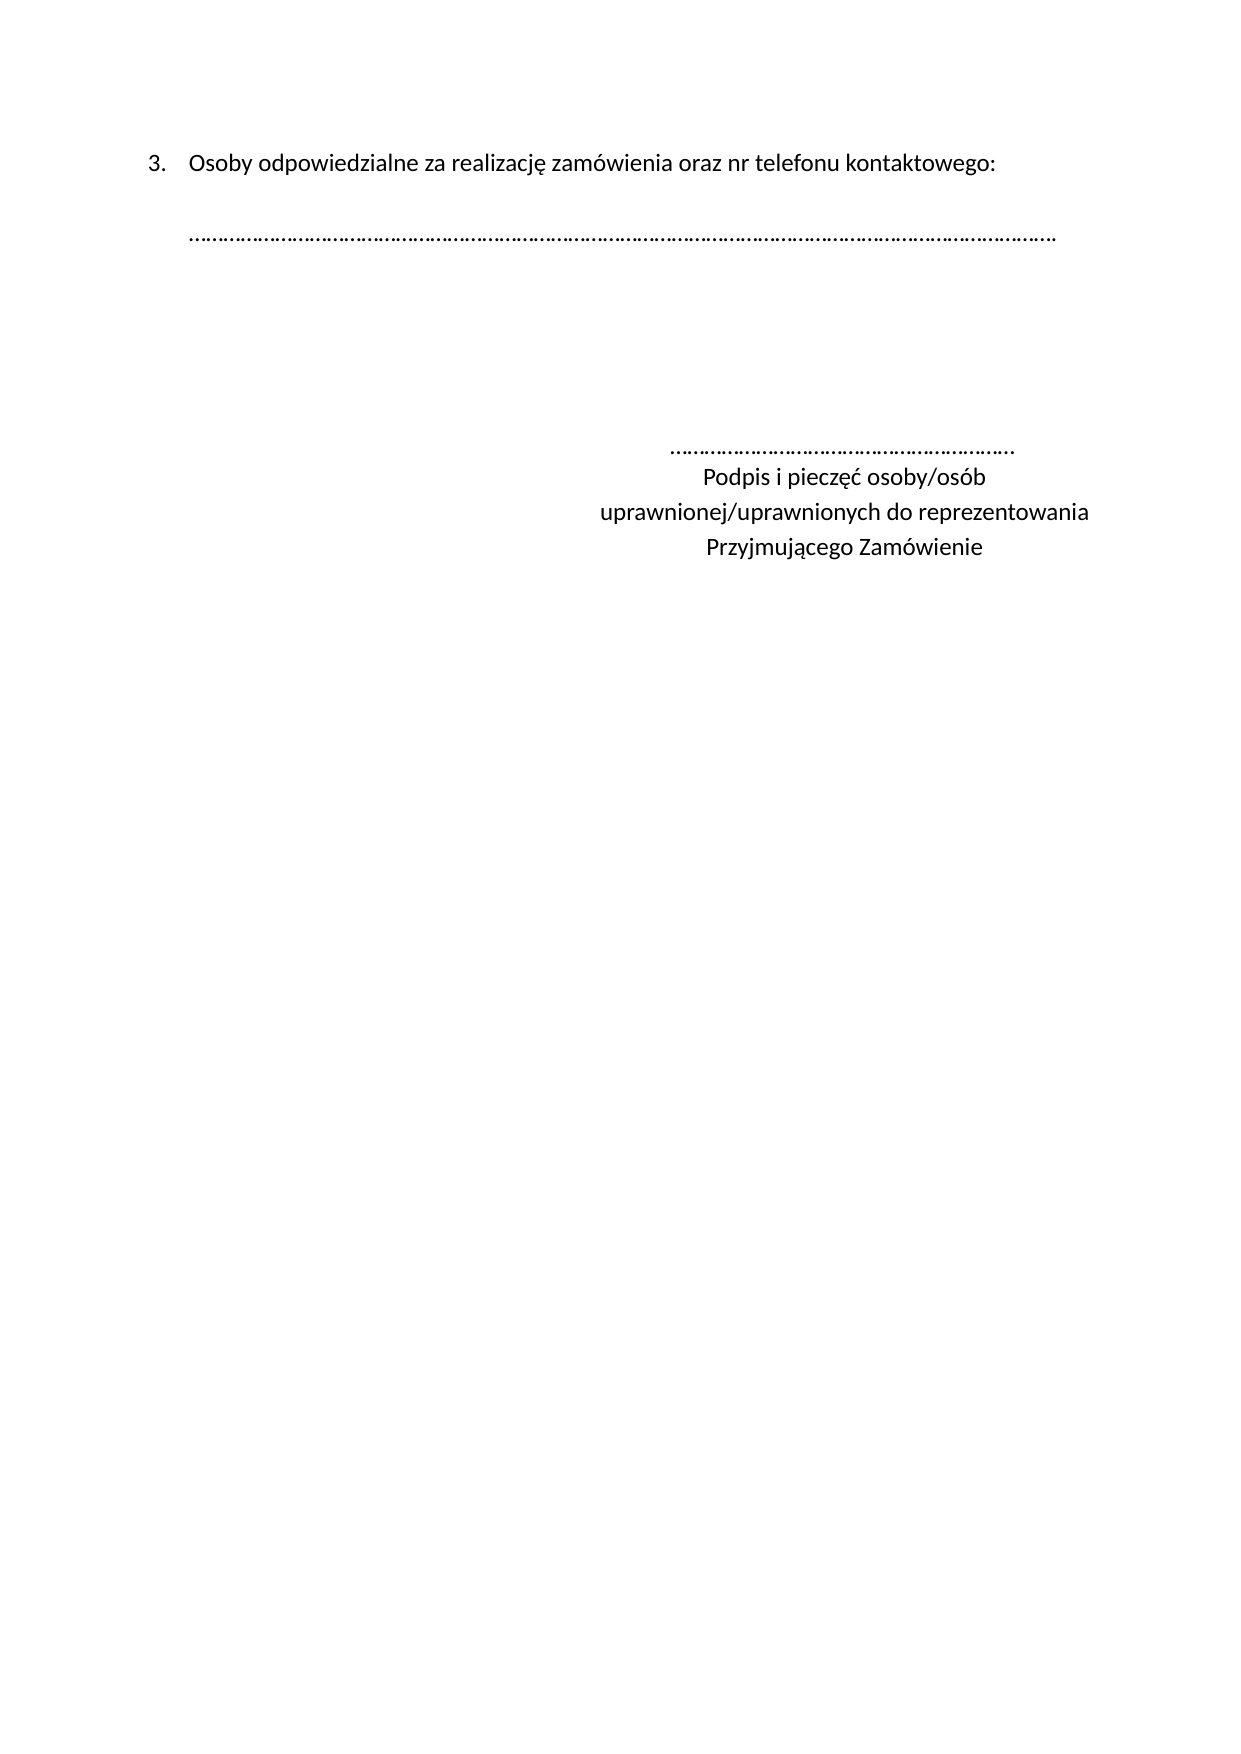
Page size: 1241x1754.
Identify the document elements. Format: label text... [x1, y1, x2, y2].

text 3. Osoby odpowiedzialne za realizację zamówienia oraz nr telefonu kontaktowego: [148, 148, 1093, 178]
text ……………………………………………………………………………………………………………………………………. [148, 218, 1093, 248]
text Podpis i pieczęć osoby/osób uprawnionej/uprawnionych do reprezentowania Przyjmującego Zamówienie [596, 461, 1093, 562]
text …………………………………………………… [592, 431, 1093, 461]
